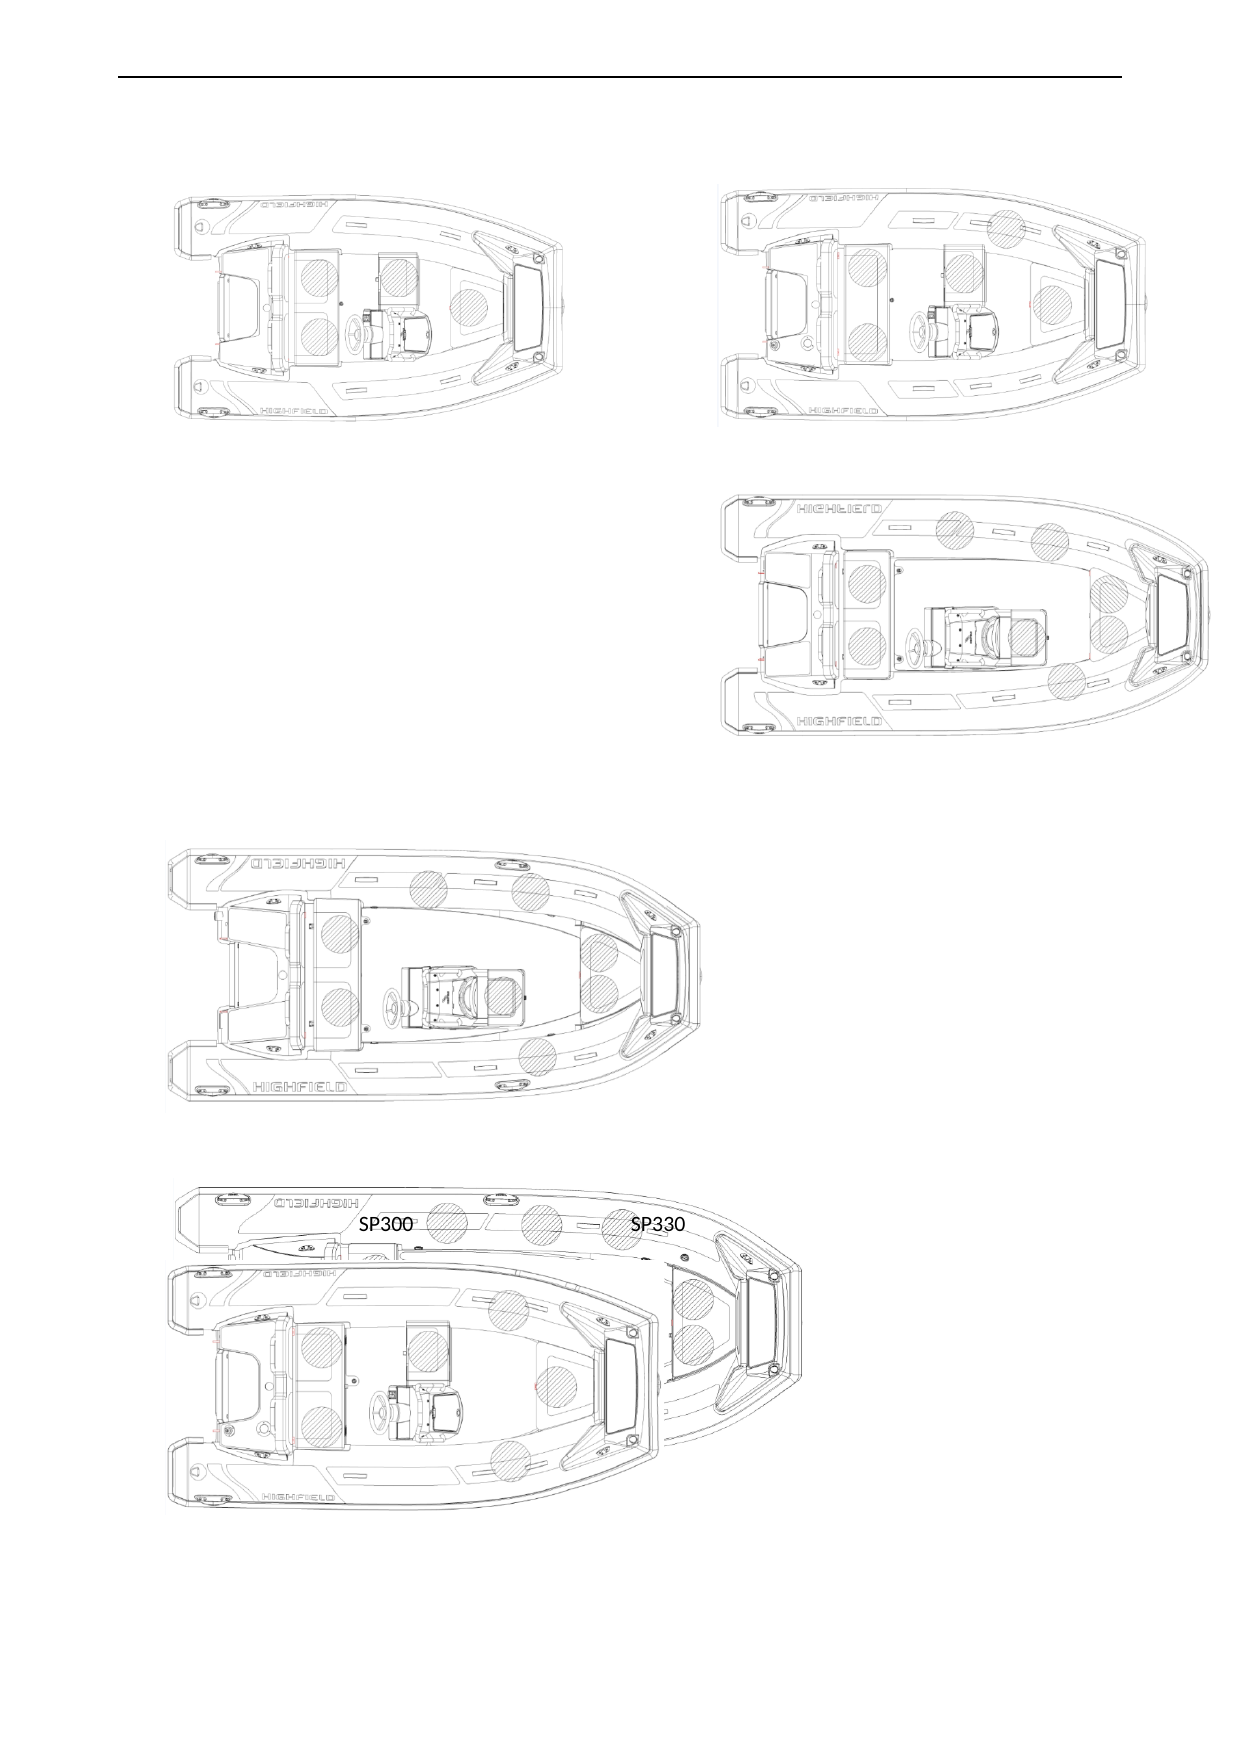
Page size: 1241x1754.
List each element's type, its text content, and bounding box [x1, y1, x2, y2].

text SP300 SP330 [118, 1207, 1122, 1239]
picture [717, 184, 1150, 427]
picture [165, 1239, 805, 1515]
picture [165, 840, 705, 1113]
picture [165, 190, 569, 427]
picture [173, 1178, 805, 1207]
picture [717, 489, 1215, 743]
